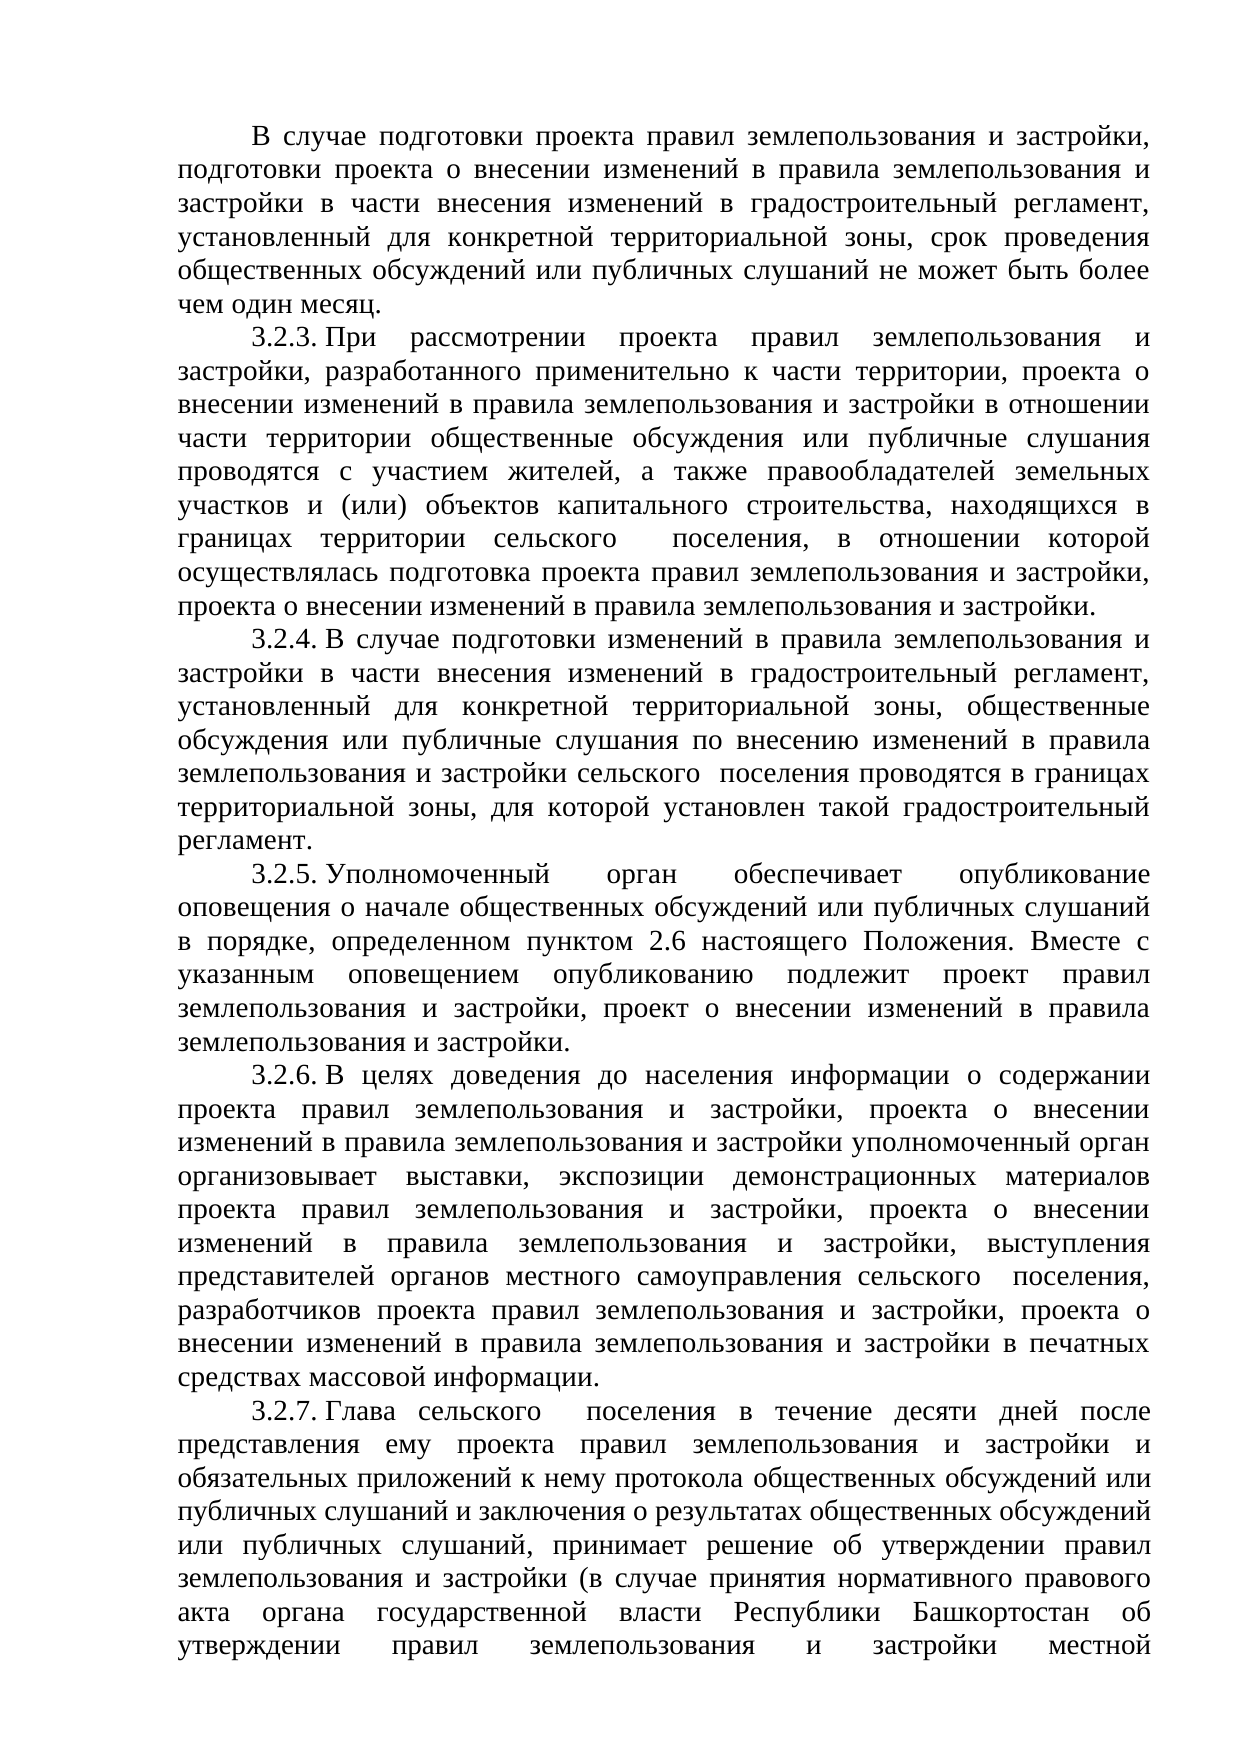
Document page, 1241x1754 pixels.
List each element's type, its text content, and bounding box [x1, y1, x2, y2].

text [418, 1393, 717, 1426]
text В случае подготовки проекта правил землепользования и застройки, подготовки проекта о внесении изменений в правила землепользования и застройки в части внесения изменений в градостроительный регламент, установленный для конкретной территориальной зоны, срок проведения общественных обсуждений или публичных слушаний не может быть более чем один месяц. [177, 118, 1152, 319]
text 3.2.3. При рассмотрении проекта правил землепользования и застройки, разработанного применительно к части территории, проекта о внесении изменений в правила землепользования и застройки в отношении части территории общественные обсуждения или публичные слушания проводятся с участием жителей, а также правообладателей земельных участков и (или) объектов капитального строительства, находящихся в границах территории сельского поселения, в отношении которой осуществлялась подготовка проекта правил землепользования и застройки, проекта о внесении изменений в правила землепользования и застройки. [177, 319, 1152, 621]
text 3.2.5. Уполномоченный орган обеспечивает опубликование оповещения о начале общественных обсуждений или публичных слушаний в порядке, определенном пунктом 2.6 настоящего Положения. Вместе с указанным оповещением опубликованию подлежит проект правил землепользования и застройки, проект о внесении изменений в правила землепользования и застройки. [177, 856, 1152, 1057]
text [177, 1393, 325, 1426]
text 3.2.4. В случае подготовки изменений в правила землепользования и застройки в части внесения изменений в градостроительный регламент, установленный для конкретной территориальной зоны, общественные обсуждения или публичные слушания по внесению изменений в правила землепользования и застройки сельского поселения проводятся в границах территориальной зоны, для которой установлен такой градостроительный регламент. [177, 621, 1152, 856]
text 3.2.6. В целях доведения до населения информации о содержании проекта правил землепользования и застройки, проекта о внесении изменений в правила землепользования и застройки уполномоченный орган организовывает выставки, экспозиции демонстрационных материалов проекта правил землепользования и застройки, проекта о внесении изменений в правила землепользования и застройки, выступления представителей органов местного самоуправления сельского поселения, разработчиков проекта правил землепользования и застройки, проекта о внесении изменений в правила землепользования и застройки в печатных средствах массовой информации. [177, 1057, 1152, 1393]
